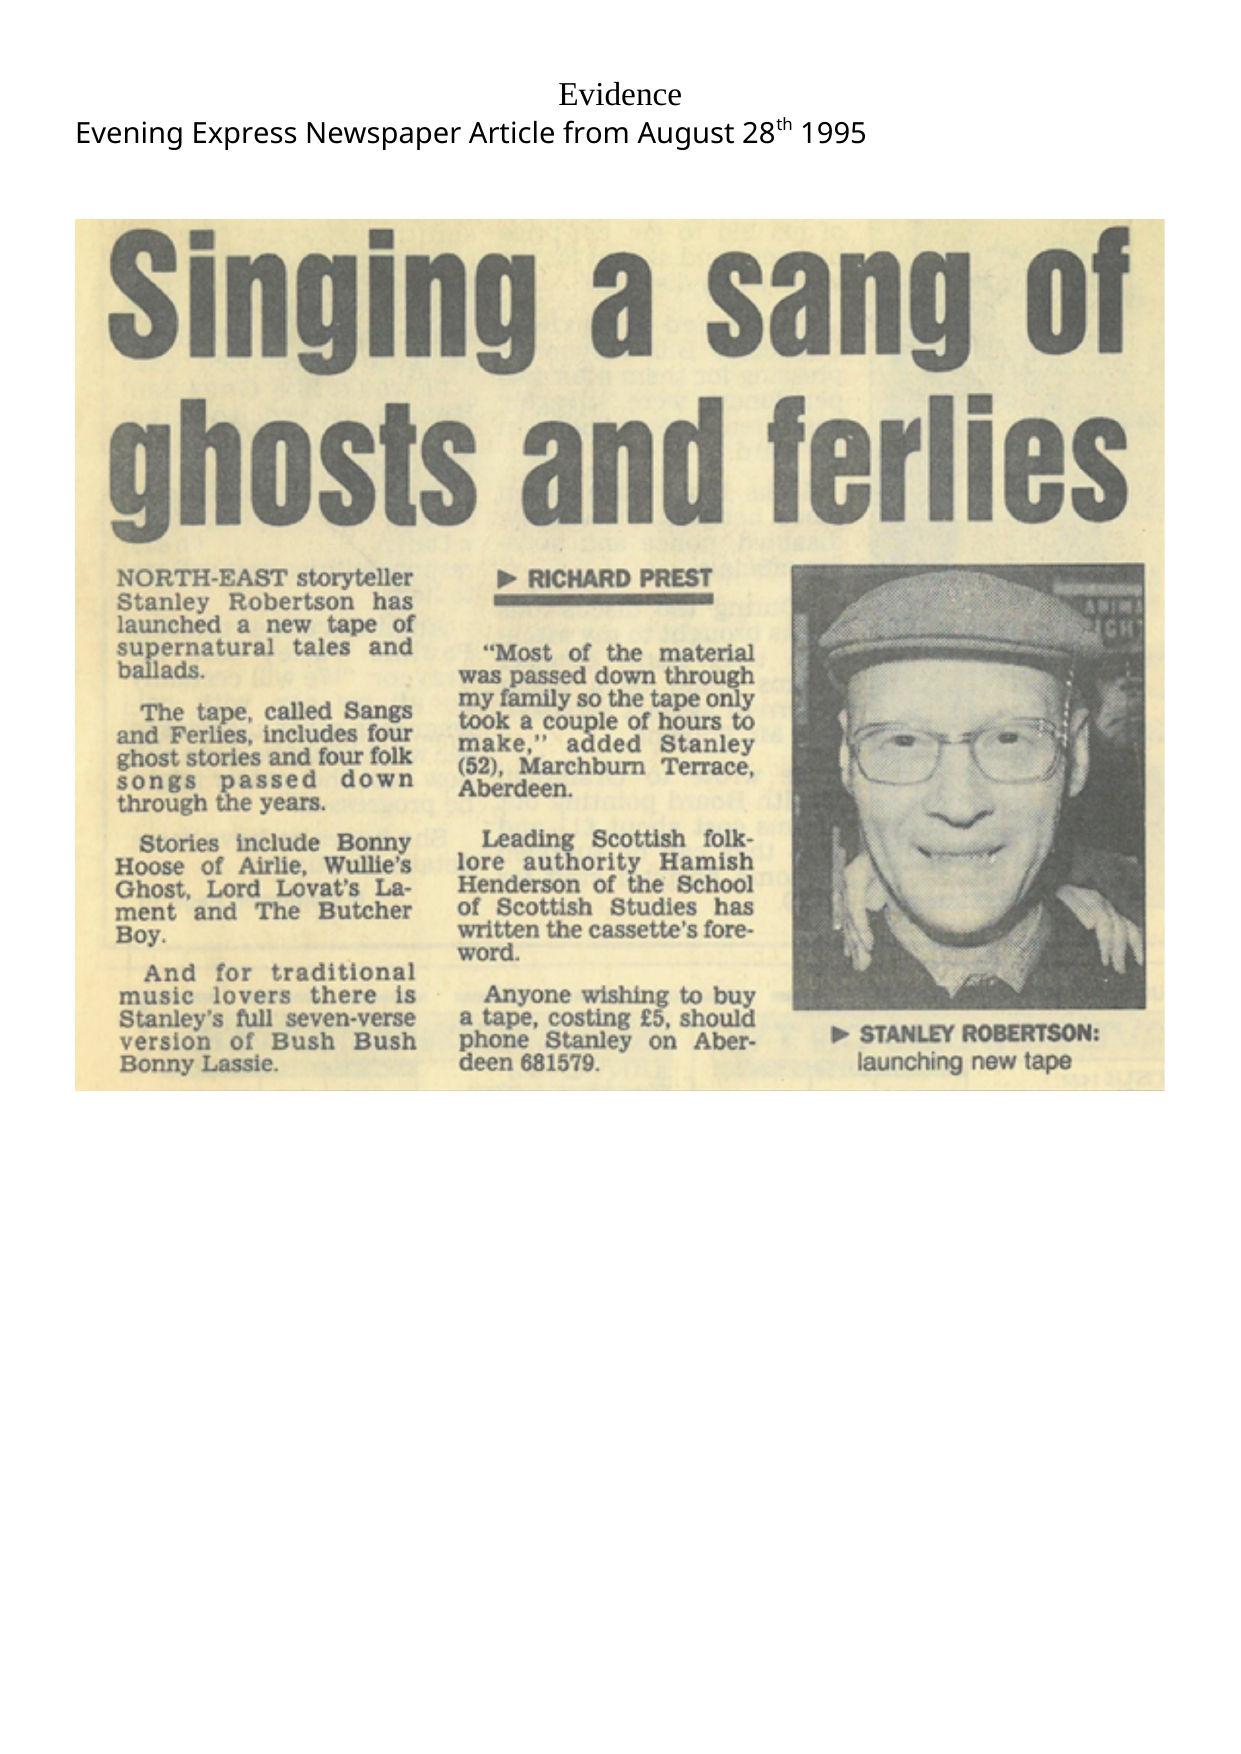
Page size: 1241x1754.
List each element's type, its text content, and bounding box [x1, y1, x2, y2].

text Evening Express Newspaper Article from August 28th 1995 [75, 112, 1165, 152]
picture [75, 219, 1165, 1091]
